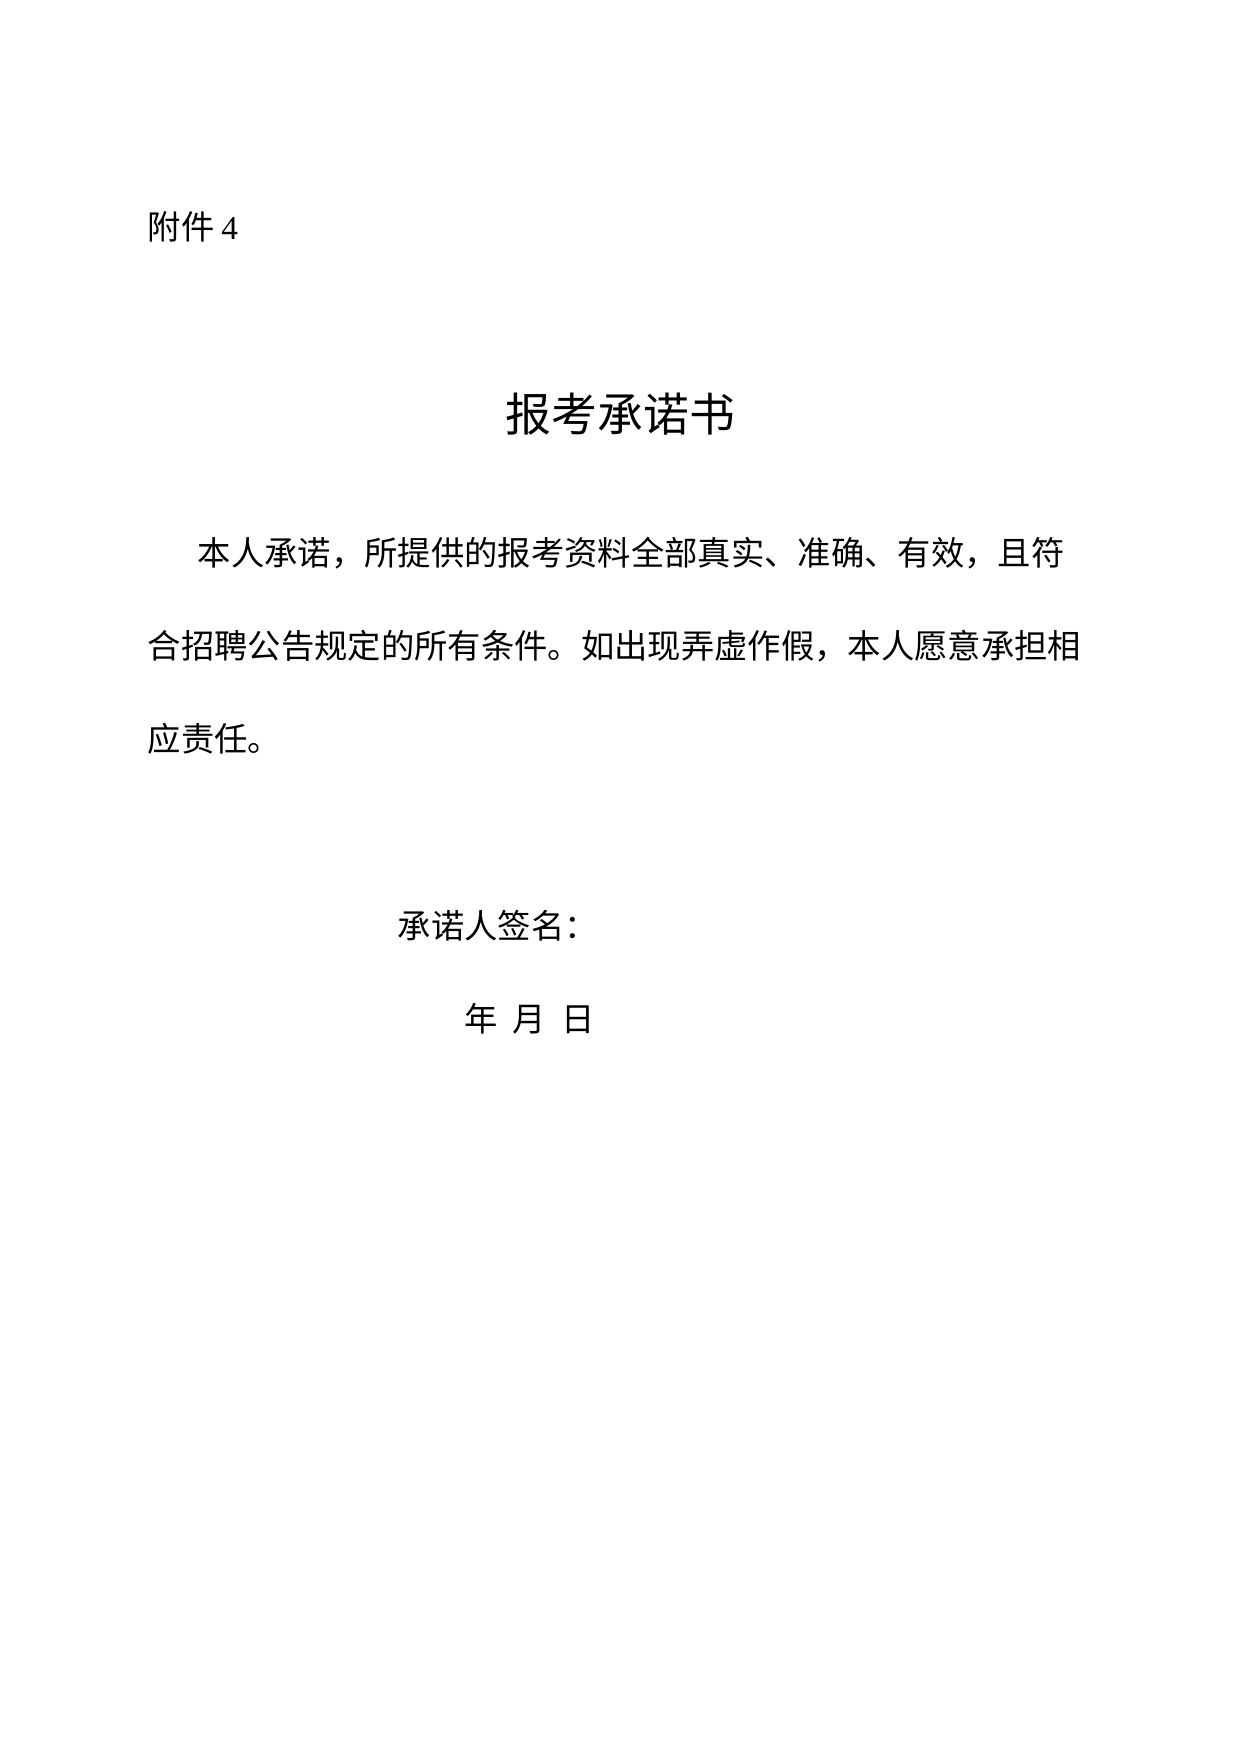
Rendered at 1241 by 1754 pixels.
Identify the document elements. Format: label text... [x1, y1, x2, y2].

text 年 月 日 [148, 970, 1093, 1063]
text 报考承诺书 [148, 365, 1093, 458]
text 承诺人签名： [148, 877, 1093, 970]
text 本人承诺，所提供的报考资料全部真实、准确、有效，且符合招聘公告规定的所有条件。如出现弄虚作假，本人愿意承担相应责任。 [148, 504, 1093, 784]
text 附件4 [148, 178, 1093, 272]
